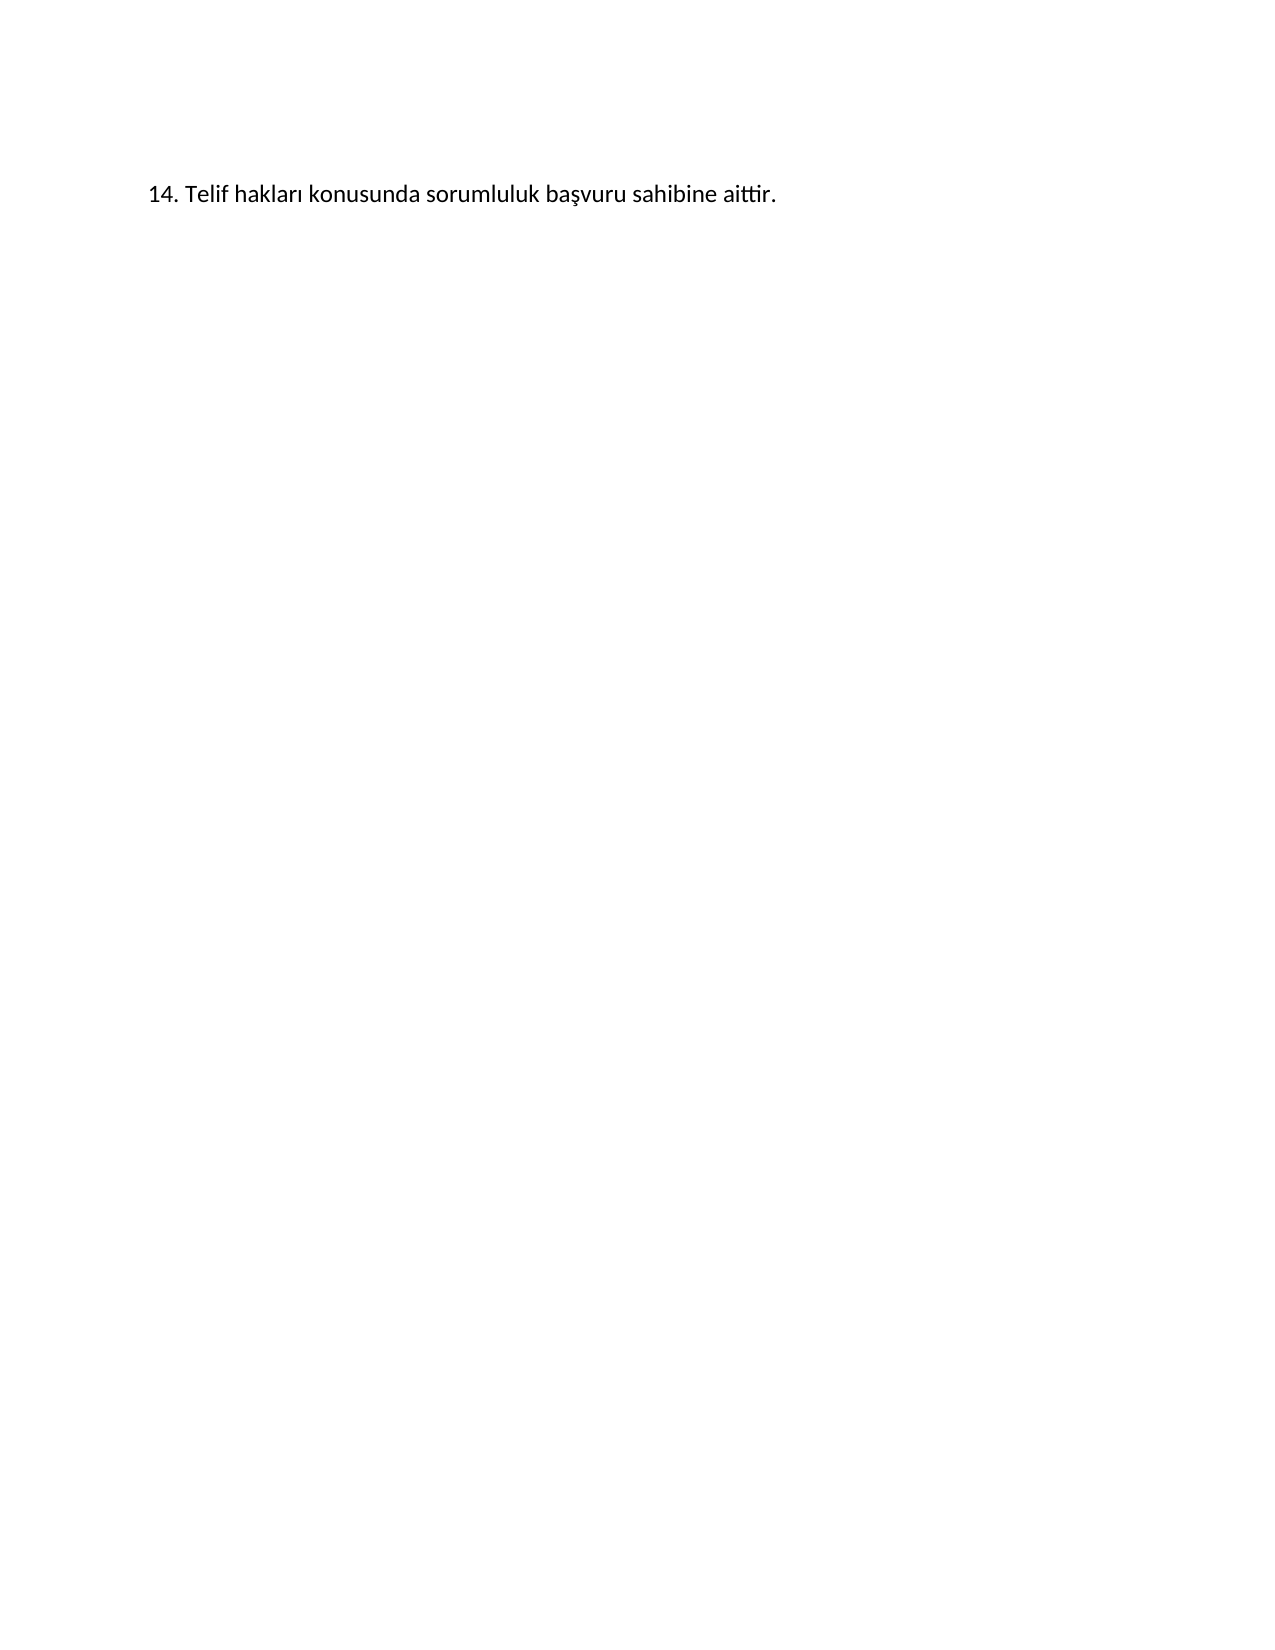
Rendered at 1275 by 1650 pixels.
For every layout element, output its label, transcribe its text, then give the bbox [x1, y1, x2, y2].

text 14. Telif hakları konusunda sorumluluk başvuru sahibine aittir. [148, 178, 1127, 209]
